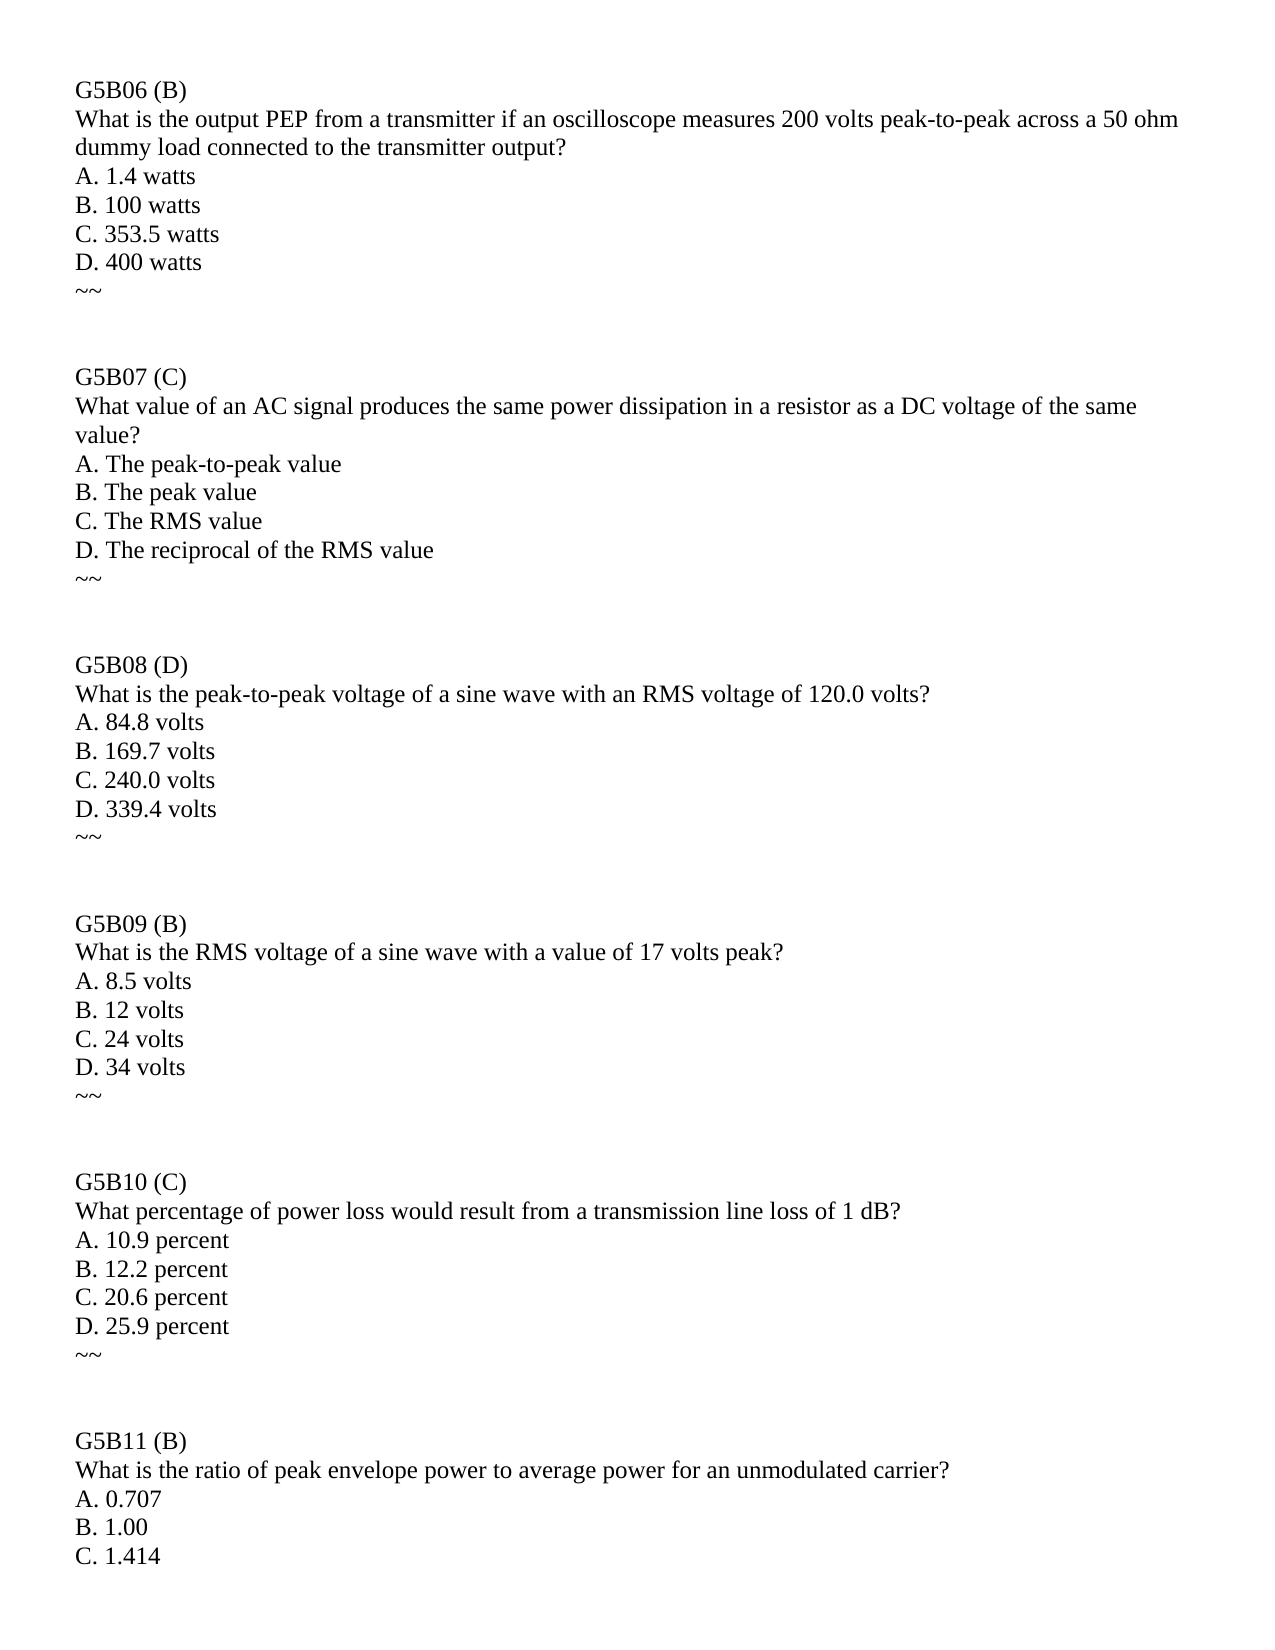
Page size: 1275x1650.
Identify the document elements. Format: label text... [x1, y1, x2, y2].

text G5B11 (B) [75, 1426, 1200, 1455]
text ~~ [75, 822, 1200, 851]
text What is the RMS voltage of a sine wave with a value of 17 volts peak? [75, 937, 1200, 966]
text B. 12 volts [75, 995, 1200, 1024]
text B. The peak value [75, 477, 1200, 506]
text C. The RMS value [75, 506, 1200, 535]
text D. The reciprocal of the RMS value [75, 535, 1200, 564]
text A. 8.5 volts [75, 966, 1200, 995]
text D. 339.4 volts [75, 794, 1200, 822]
text D. 400 watts [75, 247, 1200, 276]
text A. The peak-to-peak value [75, 449, 1200, 477]
text A. 1.4 watts [75, 161, 1200, 190]
text A. 0.707 [75, 1484, 1200, 1512]
text ~~ [75, 1340, 1200, 1369]
text B. 1.00 [75, 1512, 1200, 1541]
text D. 25.9 percent [75, 1311, 1200, 1340]
text G5B06 (B) [75, 75, 1200, 104]
text G5B07 (C) [75, 362, 1200, 391]
text C. 240.0 volts [75, 765, 1200, 794]
text B. 169.7 volts [75, 736, 1200, 765]
text D. 34 volts [75, 1052, 1200, 1081]
text C. 24 volts [75, 1024, 1200, 1052]
text What is the output PEP from a transmitter if an oscilloscope measures 200 volts peak-to-peak across a 50 ohm dummy load connected to the transmitter output? [75, 104, 1200, 161]
text What is the peak-to-peak voltage of a sine wave with an RMS voltage of 120.0 volts? [75, 679, 1200, 707]
text C. 20.6 percent [75, 1282, 1200, 1311]
text A. 84.8 volts [75, 707, 1200, 736]
text C. 1.414 [75, 1541, 1200, 1570]
text C. 353.5 watts [75, 219, 1200, 247]
text B. 100 watts [75, 190, 1200, 219]
text ~~ [75, 564, 1200, 592]
text What percentage of power loss would result from a transmission line loss of 1 dB? [75, 1196, 1200, 1225]
text ~~ [75, 276, 1200, 305]
text What value of an AC signal produces the same power dissipation in a resistor as a DC voltage of the same value? [75, 391, 1200, 449]
text G5B08 (D) [75, 650, 1200, 679]
text What is the ratio of peak envelope power to average power for an unmodulated carrier? [75, 1455, 1200, 1484]
text ~~ [75, 1081, 1200, 1110]
text A. 10.9 percent [75, 1225, 1200, 1254]
text G5B10 (C) [75, 1167, 1200, 1196]
text B. 12.2 percent [75, 1254, 1200, 1282]
text G5B09 (B) [75, 909, 1200, 937]
